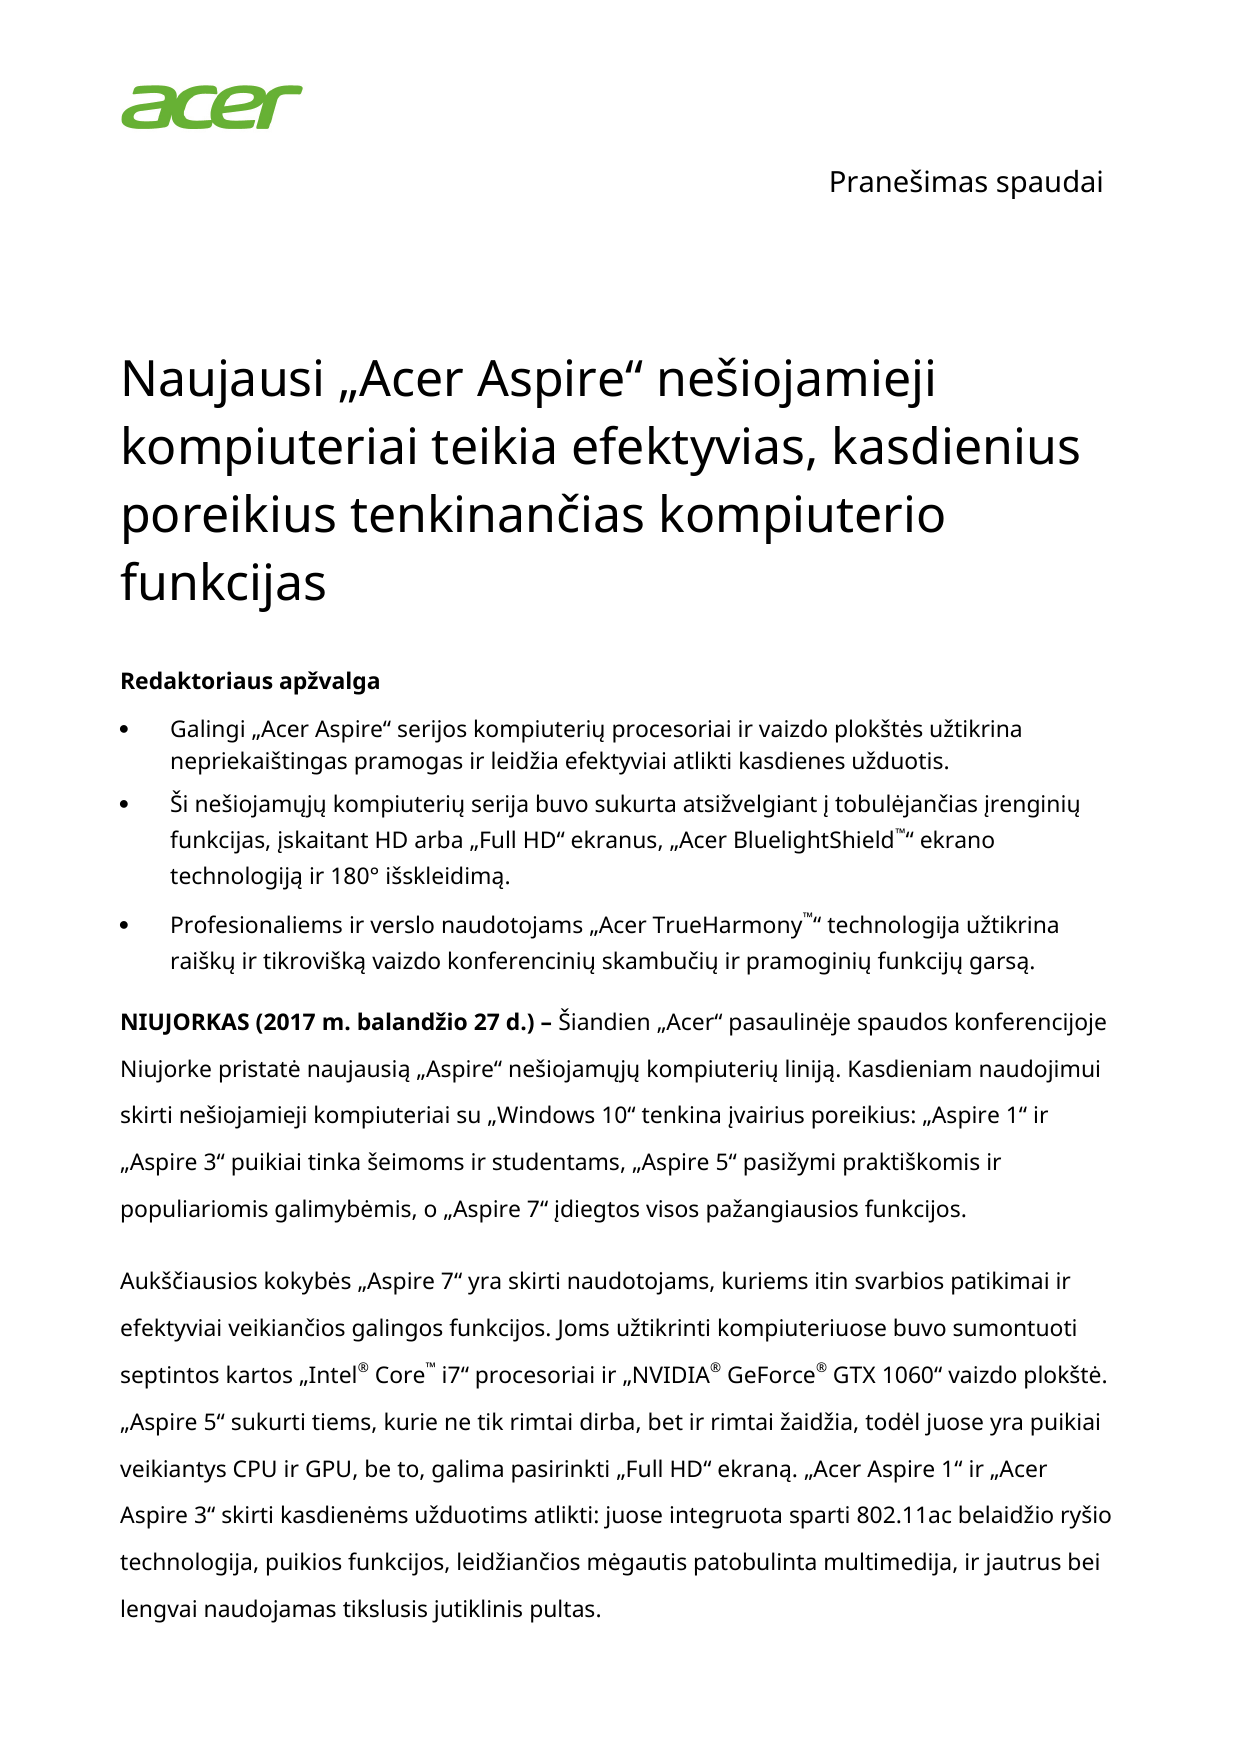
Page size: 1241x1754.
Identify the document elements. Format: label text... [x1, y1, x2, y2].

picture [120, 75, 312, 134]
list Ši nešiojamųjų kompiuterių serija buvo sukurta atsižvelgiant į tobulėjančias įrenginių funkcijas, įskaitant HD arba „Full HD“ ekranus, „Acer BluelightShield™“ ekrano technologiją ir 180° išskleidimą. [120, 788, 1120, 892]
subtitle Naujausi „Acer Aspire“ nešiojamieji kompiuteriai teikia efektyvias, kasdienius poreikius tenkinančias kompiuterio funkcijas [120, 342, 1120, 615]
list Galingi „Acer Aspire“ serijos kompiuterių procesoriai ir vaizdo plokštės užtikrina nepriekaištingas pramogas ir leidžia efektyviai atlikti kasdienes užduotis. [120, 713, 1120, 776]
text Redaktoriaus apžvalga [120, 665, 1120, 696]
text Aukščiausios kokybės „Aspire 7“ yra skirti naudotojams, kuriems itin svarbios patikimai ir efektyviai veikiančios galingos funkcijos. Joms užtikrinti kompiuteriuose buvo sumontuoti septintos kartos „Intel® Core™ i7“ procesoriai ir „NVIDIA® GeForce® GTX 1060“ vaizdo plokštė. „Aspire 5“ sukurti tiems, kurie ne tik rimtai dirba, bet ir rimtai žaidžia, todėl juose yra puikiai veikiantys CPU ir GPU, be to, galima pasirinkti „Full HD“ ekraną. „Acer Aspire 1“ ir „Acer Aspire 3“ skirti kasdienėms užduotims atlikti: juose integruota sparti 802.11ac belaidžio ryšio technologija, puikios funkcijos, leidžiančios mėgautis patobulinta multimedija, ir jautrus bei lengvai naudojamas tikslusis jutiklinis pultas. [120, 1265, 1120, 1624]
text NIUJORKAS (2017 m. balandžio 27 d.) – Šiandien „Acer“ pasaulinėje spaudos konferencijoje Niujorke pristatė naujausią „Aspire“ nešiojamųjų kompiuterių liniją. Kasdieniam naudojimui skirti nešiojamieji kompiuteriai su „Windows 10“ tenkina įvairius poreikius: „Aspire 1“ ir „Aspire 3“ puikiai tinka šeimoms ir studentams, „Aspire 5“ pasižymi praktiškomis ir populiariomis galimybėmis, o „Aspire 7“ įdiegtos visos pažangiausios funkcijos. [120, 1006, 1120, 1224]
list Profesionaliems ir verslo naudotojams „Acer TrueHarmony™“ technologija užtikrina raiškų ir tikrovišką vaizdo konferencinių skambučių ir pramoginių funkcijų garsą. [120, 909, 1120, 976]
